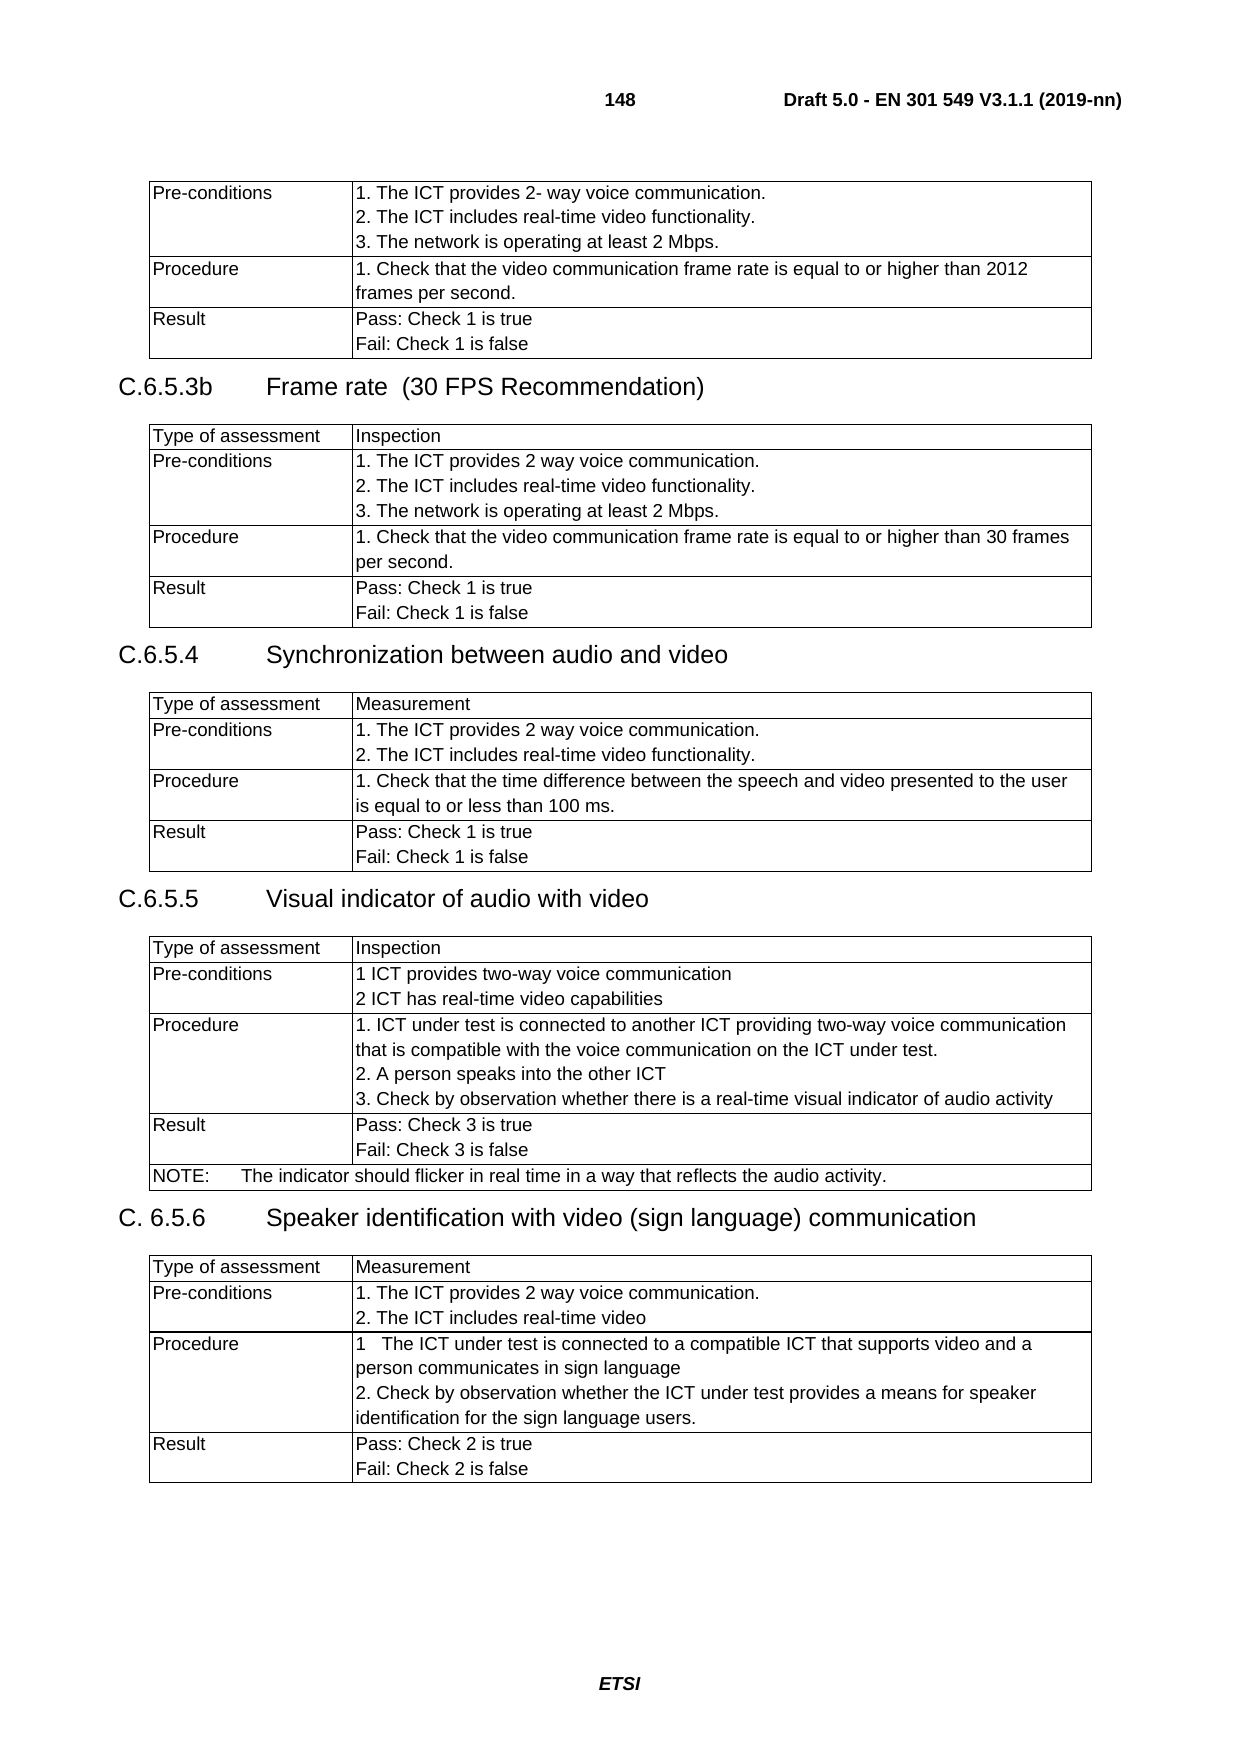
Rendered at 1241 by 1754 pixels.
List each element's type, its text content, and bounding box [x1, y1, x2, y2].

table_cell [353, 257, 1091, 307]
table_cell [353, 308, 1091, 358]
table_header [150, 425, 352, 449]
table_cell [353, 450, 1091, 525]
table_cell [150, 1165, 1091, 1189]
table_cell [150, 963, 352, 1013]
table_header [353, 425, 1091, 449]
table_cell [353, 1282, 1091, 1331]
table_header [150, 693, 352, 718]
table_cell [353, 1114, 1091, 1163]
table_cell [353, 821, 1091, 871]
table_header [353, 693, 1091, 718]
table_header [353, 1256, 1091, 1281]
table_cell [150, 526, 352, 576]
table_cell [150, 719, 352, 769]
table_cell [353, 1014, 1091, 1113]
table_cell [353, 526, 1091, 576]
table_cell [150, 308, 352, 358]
subtitle C.6.5.4 Synchronization between audio and video [118, 640, 1122, 669]
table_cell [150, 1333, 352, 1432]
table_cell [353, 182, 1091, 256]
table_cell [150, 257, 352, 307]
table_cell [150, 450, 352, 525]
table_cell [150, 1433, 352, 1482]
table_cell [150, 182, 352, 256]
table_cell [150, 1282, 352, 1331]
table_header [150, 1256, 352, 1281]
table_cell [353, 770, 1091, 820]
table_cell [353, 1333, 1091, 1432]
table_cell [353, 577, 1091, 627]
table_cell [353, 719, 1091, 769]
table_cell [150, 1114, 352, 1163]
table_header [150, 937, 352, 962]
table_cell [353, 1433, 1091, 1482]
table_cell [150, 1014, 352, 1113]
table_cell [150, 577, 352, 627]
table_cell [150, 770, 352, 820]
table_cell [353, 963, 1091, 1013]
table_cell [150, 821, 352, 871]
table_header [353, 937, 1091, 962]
